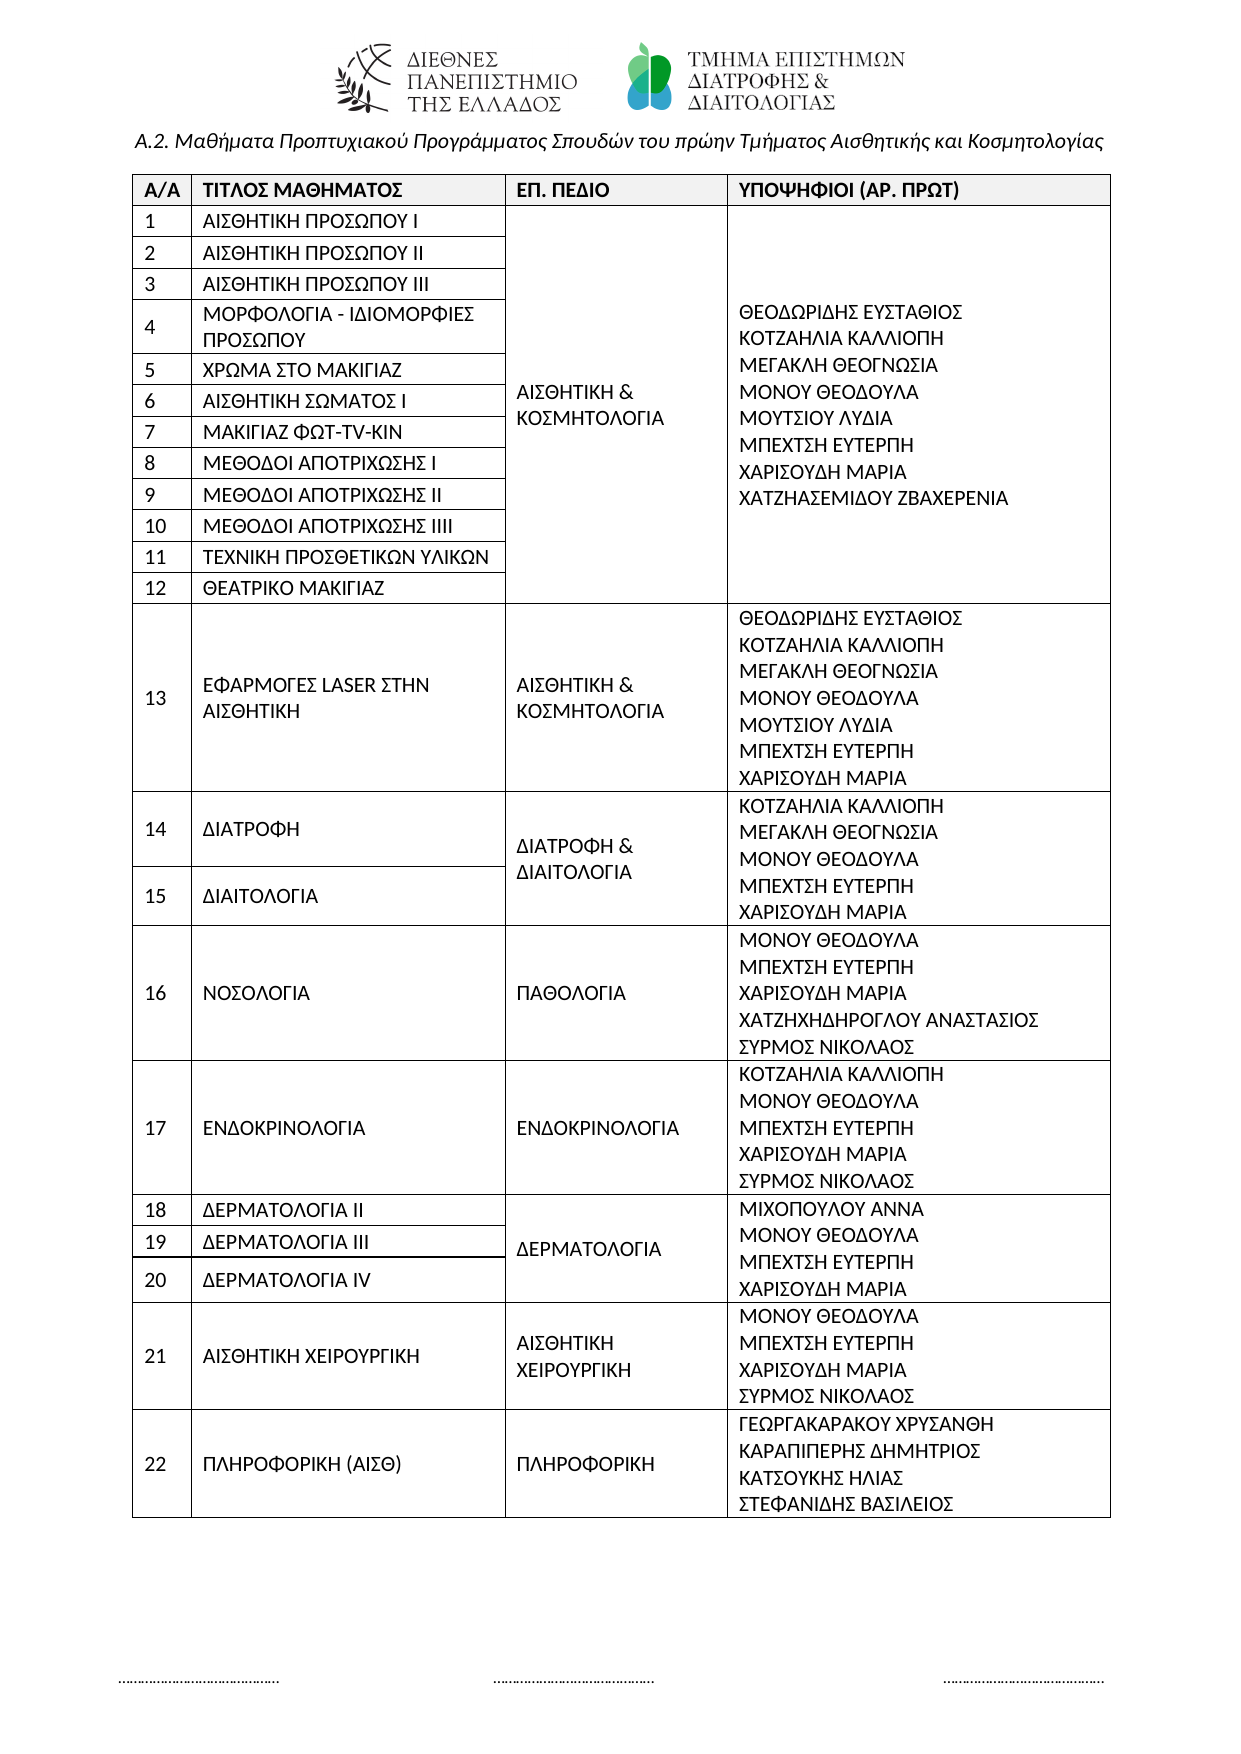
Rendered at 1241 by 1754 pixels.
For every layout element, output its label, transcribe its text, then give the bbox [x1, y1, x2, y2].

table_cell ΕΦΑΡΜΟΓΕΣ LASER ΣΤΗΝ ΑΙΣΘΗΤΙΚΗ [192, 604, 505, 791]
table_header ΥΠΟΨΗΦΙΟΙ (ΑΡ. ΠΡΩΤ) [728, 175, 1110, 205]
table_cell ΝΟΣΟΛΟΓΙΑ [192, 926, 505, 1059]
table_cell 1 [133, 206, 191, 236]
table_cell ΑΙΣΘΗΤΙΚΗ & ΚΟΣΜΗΤΟΛΟΓΙΑ [506, 206, 727, 603]
table_cell ΑΙΣΘΗΤΙΚΗ ΧΕΙΡΟΥΡΓΙΚΗ [192, 1303, 505, 1409]
table_cell 22 [133, 1410, 191, 1517]
table_cell ΔΕΡΜΑΤΟΛΟΓΙΑ ΙΙ [192, 1195, 505, 1225]
table_cell ΑΙΣΘΗΤΙΚΗ ΠΡΟΣΩΠΟΥ Ι [192, 206, 505, 236]
table_cell ΜΟΝΟΥ ΘΕΟΔΟΥΛΑ ΜΠΕΧΤΣΗ ΕΥΤΕΡΠΗ ΧΑΡΙΣΟΥΔΗ ΜΑΡΙΑ ΧΑΤΖΗΧΗΔΗΡΟΓΛΟΥ ΑΝΑΣΤΑΣΙΟΣ ΣΥΡΜΟΣ ΝΙΚΟΛΑΟΣ [728, 926, 1110, 1059]
table_cell 5 [133, 354, 191, 384]
table_cell 4 [133, 300, 191, 353]
table_cell 7 [133, 417, 191, 447]
table_header ΤΙΤΛΟΣ ΜΑΘΗΜΑΤΟΣ [192, 175, 505, 205]
table_cell ΚΟΤΖΑΗΛΙΑ ΚΑΛΛΙΟΠΗ ΜΕΓΑΚΛΗ ΘΕΟΓΝΩΣΙΑ ΜΟΝΟΥ ΘΕΟΔΟΥΛΑ ΜΠΕΧΤΣΗ ΕΥΤΕΡΠΗ ΧΑΡΙΣΟΥΔΗ ΜΑΡΙΑ [728, 792, 1110, 925]
table_cell ΜΕΘΟΔΟΙ ΑΠΟΤΡΙΧΩΣΗΣ ΙΙ [192, 479, 505, 509]
table_cell 18 [133, 1195, 191, 1225]
table_cell ΠΛΗΡΟΦΟΡΙΚΗ [506, 1410, 727, 1517]
table_cell ΔΙΑΤΡΟΦΗ & ΔΙΑΙΤΟΛΟΓΙΑ [506, 792, 727, 925]
table_cell ΓΕΩΡΓΑΚΑΡΑΚΟΥ ΧΡΥΣΑΝΘΗ ΚΑΡΑΠΙΠΕΡΗΣ ΔΗΜΗΤΡΙΟΣ ΚΑΤΣΟΥΚΗΣ ΗΛΙΑΣ ΣΤΕΦΑΝΙΔΗΣ ΒΑΣΙΛΕΙΟΣ [728, 1410, 1110, 1517]
table_cell ΚΟΤΖΑΗΛΙΑ ΚΑΛΛΙΟΠΗ ΜΟΝΟΥ ΘΕΟΔΟΥΛΑ ΜΠΕΧΤΣΗ ΕΥΤΕΡΠΗ ΧΑΡΙΣΟΥΔΗ ΜΑΡΙΑ ΣΥΡΜΟΣ ΝΙΚΟΛΑΟΣ [728, 1061, 1110, 1194]
table_cell ΜΕΘΟΔΟΙ ΑΠΟΤΡΙΧΩΣΗΣ Ι [192, 448, 505, 478]
table_cell 3 [133, 269, 191, 299]
table_cell ΠΑΘΟΛΟΓΙΑ [506, 926, 727, 1059]
table_header ΕΠ. ΠΕΔΙΟ [506, 175, 727, 205]
table_cell ΕΝΔΟΚΡΙΝΟΛΟΓΙΑ [192, 1061, 505, 1194]
table_cell ΑΙΣΘΗΤΙΚΗ ΠΡΟΣΩΠΟΥ ΙΙ [192, 237, 505, 267]
table_cell ΑΙΣΘΗΤΙΚΗ ΠΡΟΣΩΠΟΥ ΙΙΙ [192, 269, 505, 299]
table_cell ΔΕΡΜΑΤΟΛΟΓΙΑ [506, 1195, 727, 1302]
table_cell ΔΕΡΜΑΤΟΛΟΓΙΑ IV [192, 1258, 505, 1302]
table_cell ΜΕΘΟΔΟΙ ΑΠΟΤΡΙΧΩΣΗΣ ΙΙΙΙ [192, 510, 505, 541]
table_cell 8 [133, 448, 191, 478]
table_cell ΜΙΧΟΠΟΥΛΟΥ ΑΝΝΑ ΜΟΝΟΥ ΘΕΟΔΟΥΛΑ ΜΠΕΧΤΣΗ ΕΥΤΕΡΠΗ ΧΑΡΙΣΟΥΔΗ ΜΑΡΙΑ [728, 1195, 1110, 1302]
table_cell 10 [133, 510, 191, 541]
table_cell ΕΝΔΟΚΡΙΝΟΛΟΓΙΑ [506, 1061, 727, 1194]
table_cell 6 [133, 385, 191, 416]
table_cell 12 [133, 573, 191, 603]
table_cell 21 [133, 1303, 191, 1409]
table_cell 17 [133, 1061, 191, 1194]
table_cell 11 [133, 542, 191, 572]
table_cell 9 [133, 479, 191, 509]
table_cell ΑΙΣΘΗΤΙΚΗ ΧΕΙΡΟΥΡΓΙΚΗ [506, 1303, 727, 1409]
table_cell 20 [133, 1258, 191, 1302]
table_cell ΠΛΗΡΟΦΟΡΙΚΗ (ΑΙΣΘ) [192, 1410, 505, 1517]
table_cell ΘΕΑΤΡΙΚΟ ΜΑΚΙΓΙΑΖ [192, 573, 505, 603]
table_cell ΜΟΡΦΟΛΟΓΙΑ - ΙΔΙΟΜΟΡΦΙΕΣ ΠΡΟΣΩΠΟΥ [192, 300, 505, 353]
table_cell ΜΟΝΟΥ ΘΕΟΔΟΥΛΑ ΜΠΕΧΤΣΗ ΕΥΤΕΡΠΗ ΧΑΡΙΣΟΥΔΗ ΜΑΡΙΑ ΣΥΡΜΟΣ ΝΙΚΟΛΑΟΣ [728, 1303, 1110, 1409]
table_cell 14 [133, 792, 191, 866]
table_cell ΧΡΩΜΑ ΣΤΟ ΜΑΚΙΓΙΑΖ [192, 354, 505, 384]
table_cell ΔΕΡΜΑΤΟΛΟΓΙΑ ΙΙΙ [192, 1226, 505, 1256]
table_cell ΤΕΧΝΙΚΗ ΠΡΟΣΘΕΤΙΚΩΝ ΥΛΙΚΩΝ [192, 542, 505, 572]
table_cell 15 [133, 867, 191, 925]
table_cell ΘΕΟΔΩΡΙΔΗΣ ΕΥΣΤΑΘΙΟΣ ΚΟΤΖΑΗΛΙΑ ΚΑΛΛΙΟΠΗ ΜΕΓΑΚΛΗ ΘΕΟΓΝΩΣΙΑ ΜΟΝΟΥ ΘΕΟΔΟΥΛΑ ΜΟΥΤΣΙΟΥ ΛΥΔΙΑ ΜΠΕΧΤΣΗ ΕΥΤΕΡΠΗ ΧΑΡΙΣΟΥΔΗ ΜΑΡΙΑ ΧΑΤΖΗΑΣΕΜΙΔΟΥ ΖΒΑΧΕΡΕΝΙΑ [728, 206, 1110, 603]
table_cell ΔΙΑΤΡΟΦΗ [192, 792, 505, 866]
table_header Α/Α [133, 175, 191, 205]
table_cell 2 [133, 237, 191, 267]
picture [319, 34, 921, 123]
table_cell ΘΕΟΔΩΡΙΔΗΣ ΕΥΣΤΑΘΙΟΣ ΚΟΤΖΑΗΛΙΑ ΚΑΛΛΙΟΠΗ ΜΕΓΑΚΛΗ ΘΕΟΓΝΩΣΙΑ ΜΟΝΟΥ ΘΕΟΔΟΥΛΑ ΜΟΥΤΣΙΟΥ ΛΥΔΙΑ ΜΠΕΧΤΣΗ ΕΥΤΕΡΠΗ ΧΑΡΙΣΟΥΔΗ ΜΑΡΙΑ [728, 604, 1110, 791]
table_cell ΔΙΑΙΤΟΛΟΓΙΑ [192, 867, 505, 925]
table_cell 13 [133, 604, 191, 791]
text Α.2. Μαθήματα Προπτυχιακού Προγράμματος Σπουδών του πρώην Τμήματος Αισθητικής και Κοσμητολογίας [135, 131, 1122, 153]
table_cell 16 [133, 926, 191, 1059]
table_cell ΑΙΣΘΗΤΙΚΗ ΣΩΜΑΤΟΣ Ι [192, 385, 505, 416]
table_cell ΑΙΣΘΗΤΙΚΗ & ΚΟΣΜΗΤΟΛΟΓΙΑ [506, 604, 727, 791]
table_cell 19 [133, 1226, 191, 1256]
table_cell ΜΑΚΙΓΙΑΖ ΦΩΤ-TV-ΚΙΝ [192, 417, 505, 447]
